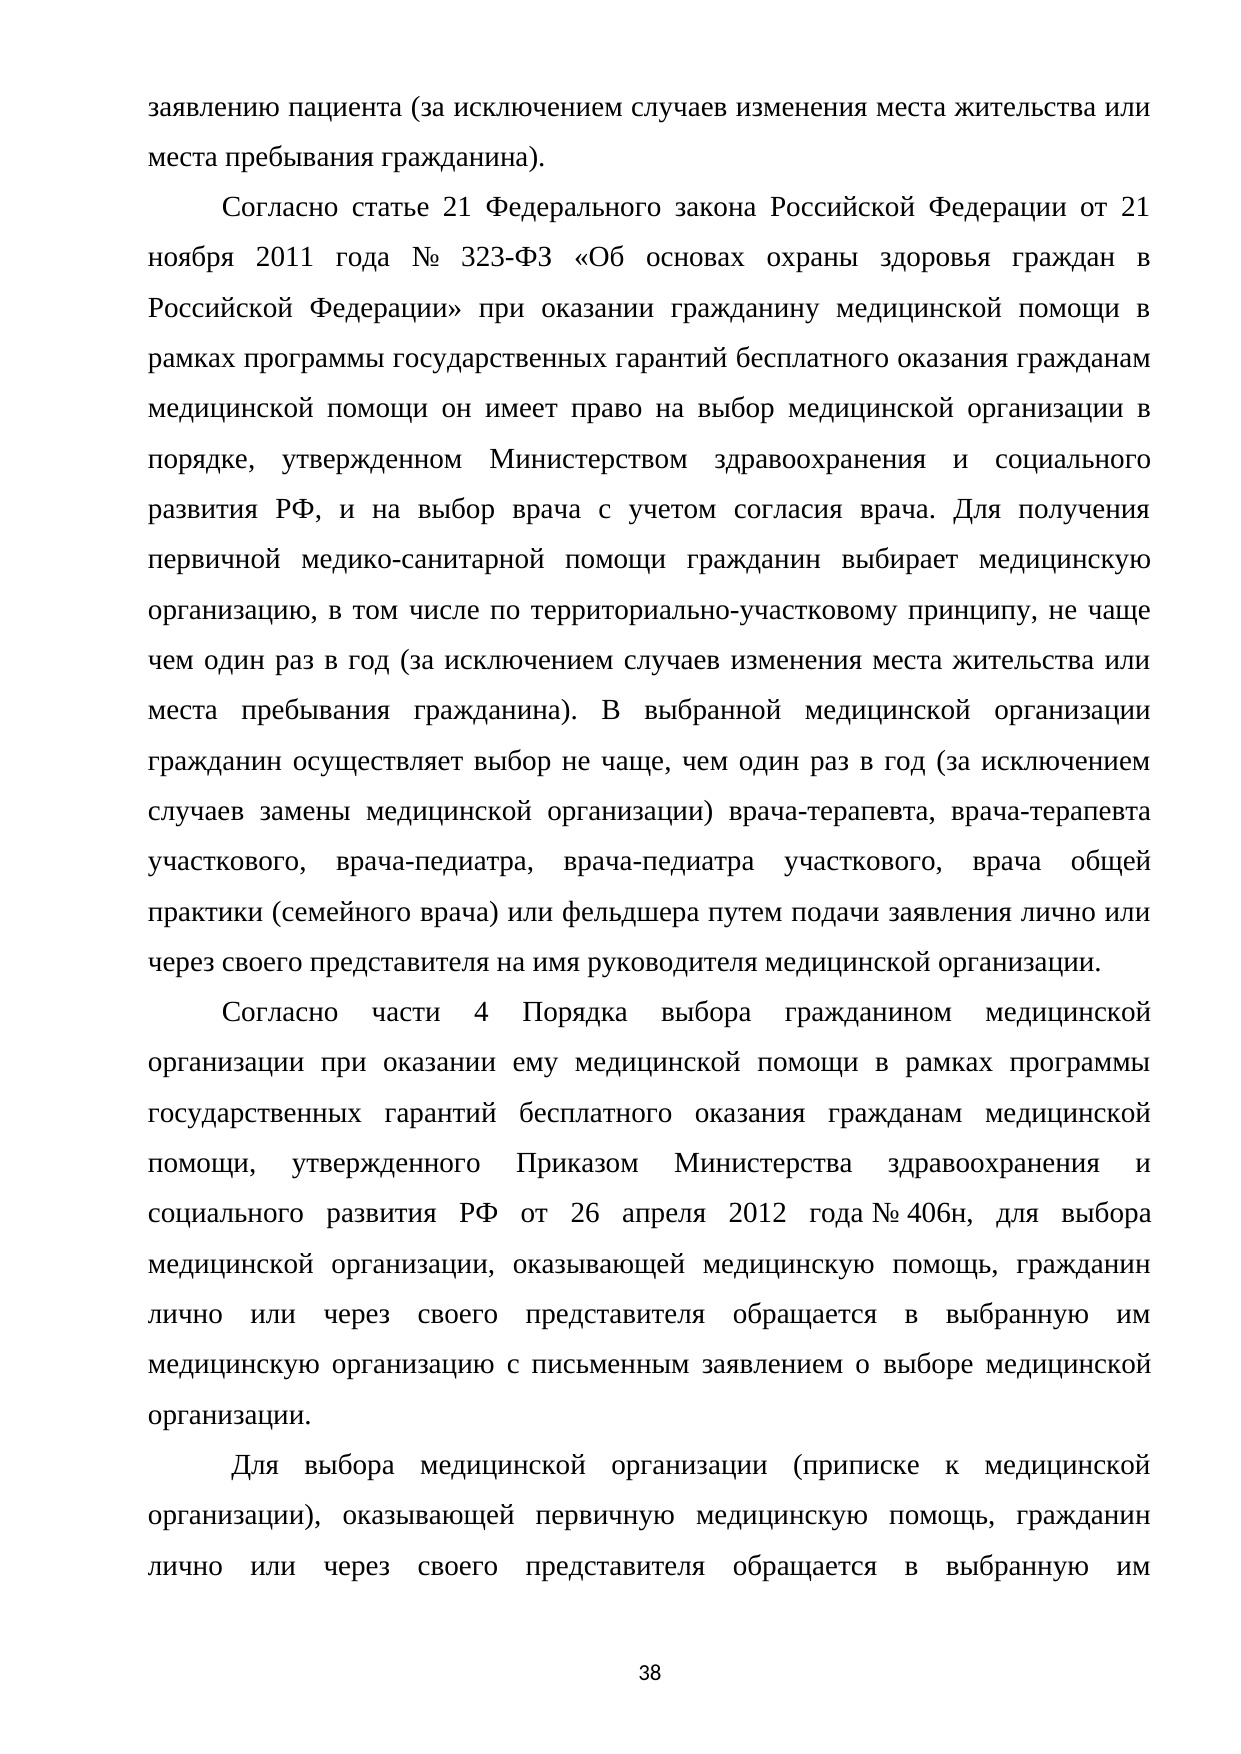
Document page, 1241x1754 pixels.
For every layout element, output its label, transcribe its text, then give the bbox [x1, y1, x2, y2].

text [148, 1447, 1152, 1581]
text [148, 89, 1152, 172]
text Согласно части 4 Порядка выбора гражданином медицинской организации при оказании ему медицинской помощи в рамках программы государственных гарантий бесплатного оказания гражданам медицинской помощи, утвержденного Приказом Министерства здравоохранения и социального развития РФ от 26 апреля 2012 года № 406н, для выбора медицинской организации, оказывающей медицинскую помощь, гражданин лично или через своего представителя обращается в выбранную им медицинскую организацию с письменным заявлением о выборе медицинской организации. [148, 994, 1152, 1430]
text Согласно статье 21 Федерального закона Российской Федерации от 21 ноября 2011 года № 323-ФЗ «Об основах охраны здоровья граждан в Российской Федерации» при оказании гражданину медицинской помощи в рамках программы государственных гарантий бесплатного оказания гражданам медицинской помощи он имеет право на выбор медицинской организации в порядке, утвержденном Министерством здравоохранения и социального развития РФ, и на выбор врача с учетом согласия врача. Для получения первичной медико-санитарной помощи гражданин выбирает медицинскую организацию, в том числе по территориально-участковому принципу, не чаще чем один раз в год (за исключением случаев изменения места жительства или места пребывания гражданина). В выбранной медицинской организации гражданин осуществляет выбор не чаще, чем один раз в год (за исключением случаев замены медицинской организации) врача-терапевта, врача-терапевта участкового, врача-педиатра, врача-педиатра участкового, врача общей практики (семейного врача) или фельдшера путем подачи заявления лично или через своего представителя на имя руководителя медицинской организации. [148, 189, 1152, 977]
